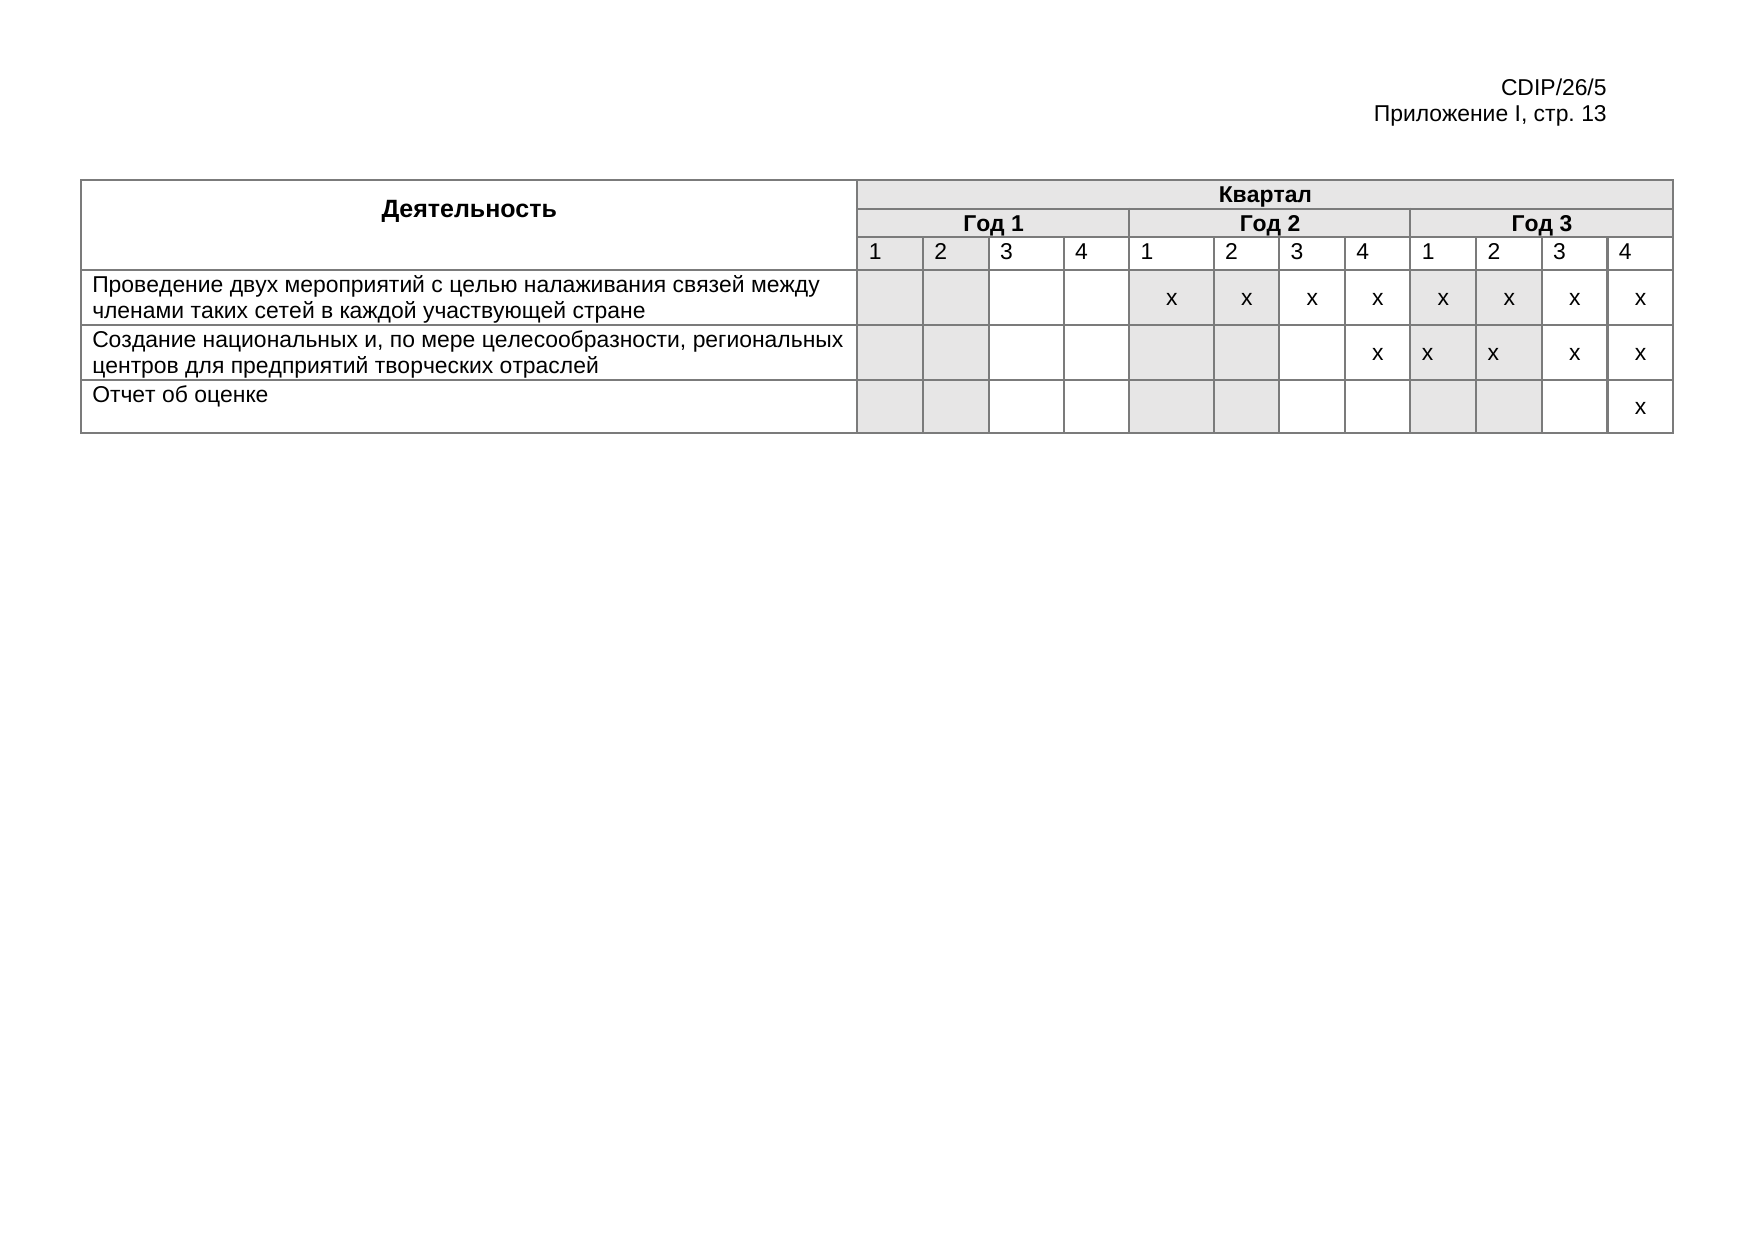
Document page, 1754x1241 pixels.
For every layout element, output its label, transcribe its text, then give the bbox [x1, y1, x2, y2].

table_cell 4 [1346, 238, 1409, 269]
table_cell [1065, 381, 1128, 432]
table_cell 1 [1130, 238, 1213, 269]
table_cell x [1130, 271, 1213, 324]
table_cell 3 [1543, 238, 1606, 269]
table_cell x [1346, 271, 1409, 324]
table_cell x [1280, 271, 1344, 324]
table_cell x [1215, 271, 1278, 324]
table_cell x [1477, 271, 1541, 324]
table_cell [1346, 381, 1409, 432]
table_cell Год 2 [1130, 210, 1409, 236]
table_cell [924, 381, 988, 432]
table_cell 2 [924, 238, 988, 269]
table_cell 1 [1411, 238, 1475, 269]
table_cell 3 [990, 238, 1063, 269]
table_header Деятельность [82, 181, 856, 269]
table_cell [858, 271, 922, 324]
table_cell [858, 326, 922, 379]
table_cell 2 [1477, 238, 1541, 269]
table_cell [924, 271, 988, 324]
table_cell [1411, 381, 1475, 432]
table_cell [1280, 326, 1344, 379]
table_cell x [1609, 271, 1672, 324]
table_cell [1065, 271, 1128, 324]
table_cell [1130, 326, 1213, 379]
table_cell [990, 326, 1063, 379]
table_cell x [1543, 326, 1606, 379]
table_cell [1215, 326, 1278, 379]
table_cell Год 1 [858, 210, 1128, 236]
table_cell [1543, 381, 1606, 432]
table_header Квартал [858, 181, 1672, 208]
table_cell [990, 271, 1063, 324]
table_cell x [1609, 381, 1672, 432]
table_cell x [1543, 271, 1606, 324]
table_cell [1065, 326, 1128, 379]
table_cell 4 [1065, 238, 1128, 269]
table_cell Проведение двух мероприятий с целью налаживания связей между членами таких сетей в каждой участвующей стране [82, 271, 856, 324]
table_cell x [1411, 271, 1475, 324]
table_cell x [1346, 326, 1409, 379]
table_cell [858, 381, 922, 432]
table_cell Создание национальных и, по мере целесообразности, региональных центров для предприятий творческих отраслей [82, 326, 856, 379]
table_cell [1130, 381, 1213, 432]
table_cell 3 [1280, 238, 1344, 269]
table_cell x [1411, 326, 1475, 379]
table_cell [1215, 381, 1278, 432]
table_cell 4 [1609, 238, 1672, 269]
table_cell 2 [1215, 238, 1278, 269]
table_cell [990, 381, 1063, 432]
table_cell [924, 326, 988, 379]
table_cell [1477, 381, 1541, 432]
table_cell x [1477, 326, 1541, 379]
table_cell Отчет об оценке [82, 381, 856, 432]
table_cell 1 [858, 238, 922, 269]
table_cell Год 3 [1411, 210, 1672, 236]
table_cell [1280, 381, 1344, 432]
table_cell x [1609, 326, 1672, 379]
